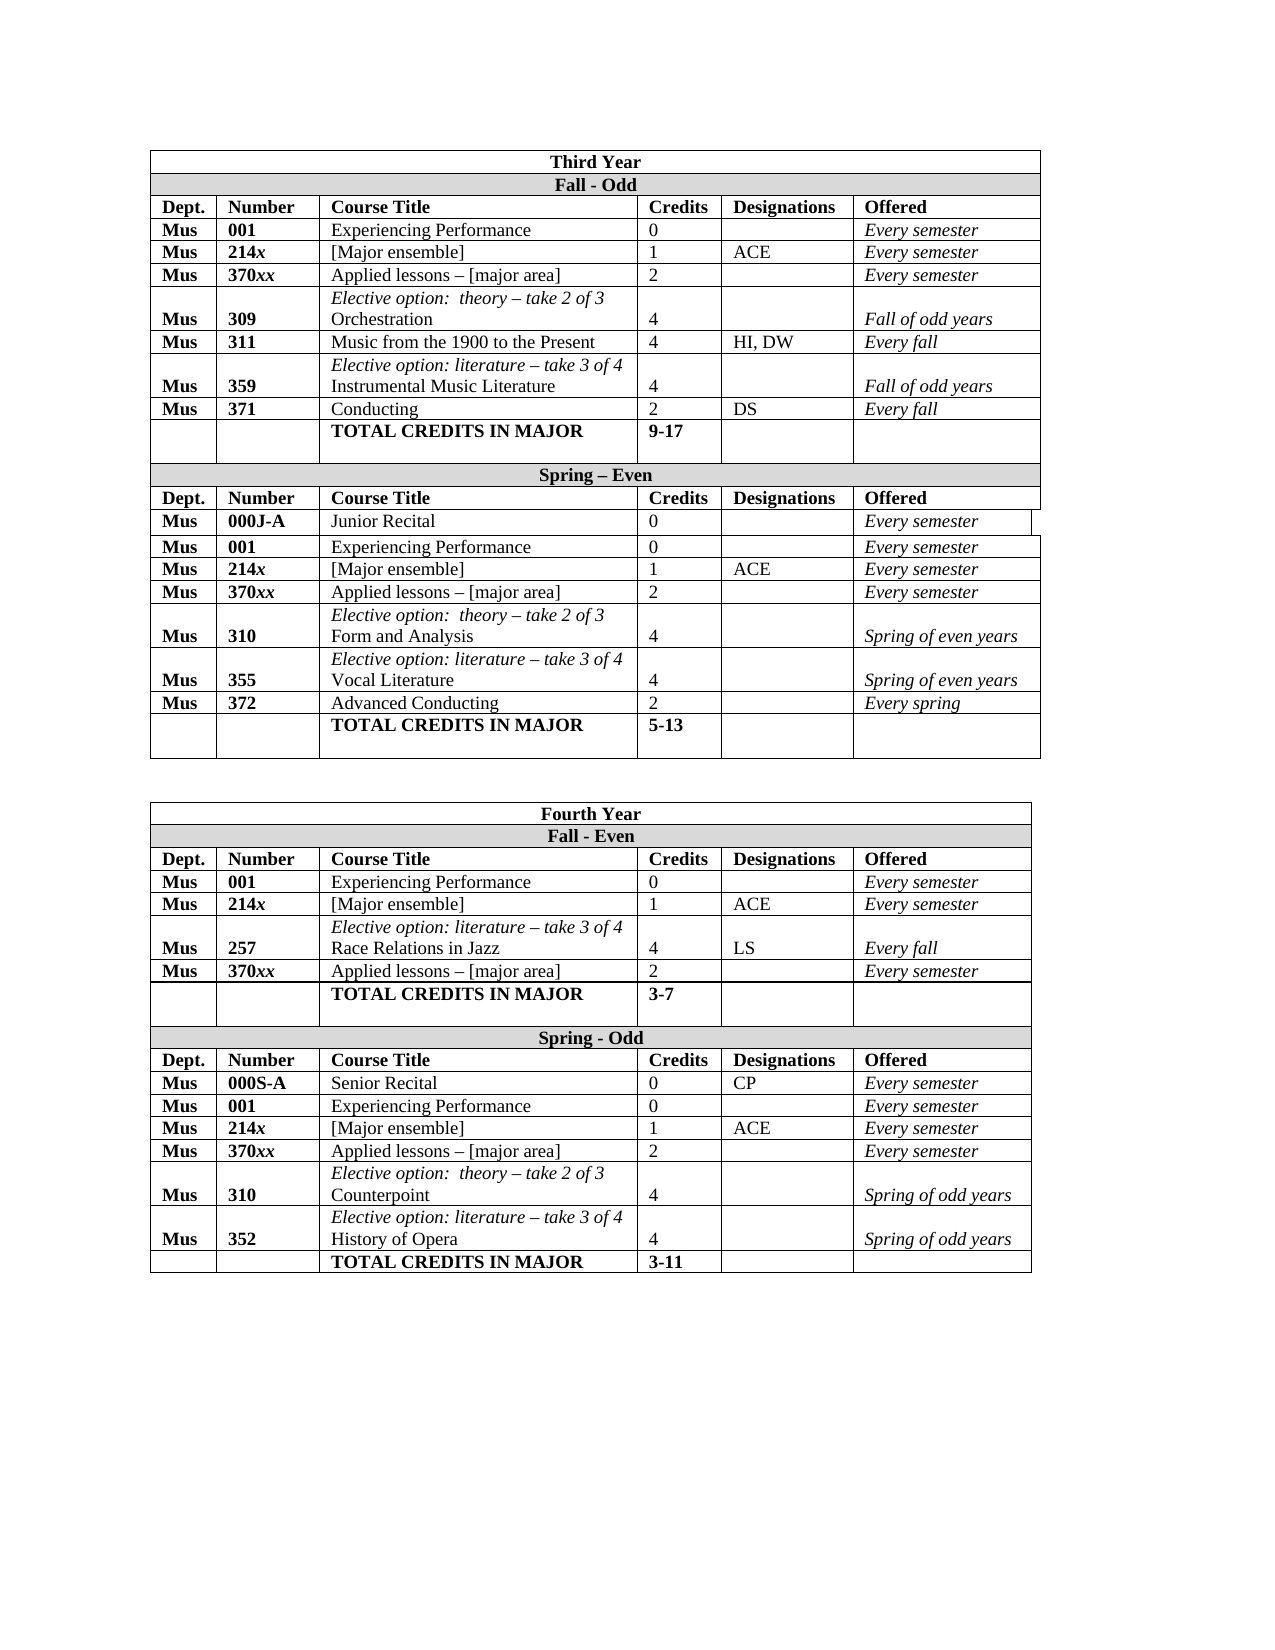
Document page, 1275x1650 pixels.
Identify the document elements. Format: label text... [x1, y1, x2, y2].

table_cell [722, 264, 853, 286]
table_cell [854, 714, 1040, 757]
table_cell TOTAL CREDITS IN MAJOR [320, 1251, 637, 1272]
table_cell Number [217, 196, 319, 218]
table_cell Offered [854, 487, 1040, 508]
table_cell 214x [217, 558, 319, 580]
table_cell Mus [151, 648, 216, 691]
table_cell Every semester [854, 1140, 1031, 1161]
table_cell TOTAL CREDITS IN MAJOR [320, 420, 637, 463]
table_cell [Major ensemble] [320, 893, 637, 915]
table_cell Every semester [854, 1117, 1031, 1139]
table_cell Course Title [320, 848, 637, 869]
table_cell Dept. [151, 1049, 216, 1071]
table_cell Every semester [854, 558, 1040, 580]
table_cell 372 [217, 692, 319, 713]
table_cell Fall - Odd [151, 174, 1040, 195]
table_cell [722, 1162, 853, 1205]
table_cell Every semester [854, 536, 1040, 557]
table_cell [722, 604, 853, 647]
table_cell [151, 714, 216, 757]
table_cell ACE [722, 241, 853, 263]
table_cell 5-13 [638, 714, 721, 757]
table_cell [722, 1095, 853, 1116]
table_cell Spring – Even [151, 464, 1040, 486]
table_cell Experiencing Performance [320, 536, 637, 557]
table_cell DS [722, 398, 853, 419]
table_cell 355 [217, 648, 319, 691]
table_cell 214x [217, 893, 319, 915]
table_cell 000J-A [217, 510, 319, 534]
table_cell Every semester [854, 510, 1031, 534]
table_cell Mus [151, 331, 216, 352]
table_cell 0 [638, 871, 721, 892]
table_cell 0 [638, 1072, 721, 1093]
table_cell 001 [217, 1095, 319, 1116]
table_cell Offered [854, 848, 1031, 869]
table_cell 001 [217, 536, 319, 557]
table_cell Mus [151, 604, 216, 647]
table_cell Spring of odd years [854, 1162, 1031, 1205]
table_cell Mus [151, 1162, 216, 1205]
table_cell Mus [151, 893, 216, 915]
table_cell [722, 983, 853, 1026]
table_cell Mus [151, 287, 216, 330]
table_cell 311 [217, 331, 319, 352]
table_cell Mus [151, 1095, 216, 1116]
table_cell [722, 714, 853, 757]
table_cell [Major ensemble] [320, 241, 637, 263]
table_cell 3-11 [638, 1251, 721, 1272]
table_header Fourth Year [151, 803, 1031, 824]
table_cell Mus [151, 1206, 216, 1249]
table_cell 2 [638, 960, 721, 981]
table_cell 352 [217, 1206, 319, 1249]
table_cell CP [722, 1072, 853, 1093]
table_cell Every semester [854, 1072, 1031, 1093]
table_cell 309 [217, 287, 319, 330]
table_cell Mus [151, 536, 216, 557]
table_cell 359 [217, 354, 319, 397]
table_cell Designations [722, 196, 853, 218]
table_cell Number [217, 487, 319, 508]
table_cell 4 [638, 648, 721, 691]
table_cell Applied lessons – [major area] [320, 1140, 637, 1161]
table_cell Spring of even years [854, 648, 1040, 691]
table_cell Mus [151, 581, 216, 602]
table_cell 001 [217, 219, 319, 240]
table_cell 9-17 [638, 420, 721, 463]
table_cell Every semester [854, 264, 1040, 286]
table_cell [217, 420, 319, 463]
table_header Third Year [151, 151, 1040, 173]
table_cell [722, 871, 853, 892]
table_cell [217, 983, 319, 1026]
table_cell Designations [722, 487, 853, 508]
table_cell 310 [217, 1162, 319, 1205]
table_cell 370xx [217, 1140, 319, 1161]
table_cell Every semester [854, 581, 1040, 602]
table_cell Mus [151, 1117, 216, 1139]
table_cell Dept. [151, 848, 216, 869]
table_cell [722, 1251, 853, 1272]
table_cell Junior Recital [320, 510, 637, 534]
table_cell Every fall [854, 916, 1031, 959]
table_cell [722, 354, 853, 397]
table_cell Number [217, 1049, 319, 1071]
table_cell 214x [217, 1117, 319, 1139]
table_cell [854, 983, 1031, 1026]
table_cell Mus [151, 510, 216, 534]
table_cell Dept. [151, 196, 216, 218]
table_cell Music from the 1900 to the Present [320, 331, 637, 352]
table_cell [722, 1140, 853, 1161]
table_cell TOTAL CREDITS IN MAJOR [320, 714, 637, 757]
table_cell 214x [217, 241, 319, 263]
table_cell ACE [722, 558, 853, 580]
table_cell Mus [151, 871, 216, 892]
table_cell 2 [638, 264, 721, 286]
table_cell Every fall [854, 398, 1040, 419]
table_cell Mus [151, 354, 216, 397]
table_cell [722, 581, 853, 602]
table_cell 001 [217, 871, 319, 892]
table_cell Credits [638, 848, 721, 869]
table_cell Senior Recital [320, 1072, 637, 1093]
table_cell 310 [217, 604, 319, 647]
table_cell [722, 648, 853, 691]
table_cell Advanced Conducting [320, 692, 637, 713]
table_cell 1 [638, 241, 721, 263]
table_cell Every semester [854, 241, 1040, 263]
table_cell [722, 219, 853, 240]
table_cell Elective option: literature – take 3 of 4 Race Relations in Jazz [320, 916, 637, 959]
table_cell HI, DW [722, 331, 853, 352]
table_cell 1 [638, 558, 721, 580]
table_cell Designations [722, 848, 853, 869]
table_cell 000S-A [217, 1072, 319, 1093]
table_cell Dept. [151, 487, 216, 508]
table_cell Elective option: literature – take 3 of 4 History of Opera [320, 1206, 637, 1249]
table_cell TOTAL CREDITS IN MAJOR [320, 983, 637, 1026]
table_cell Offered [854, 1049, 1031, 1071]
table_cell Every spring [854, 692, 1040, 713]
table_cell Mus [151, 692, 216, 713]
table_cell [722, 692, 853, 713]
table_cell 4 [638, 1206, 721, 1249]
table_cell 4 [638, 287, 721, 330]
table_cell LS [722, 916, 853, 959]
table_cell Fall of odd years [854, 354, 1040, 397]
table_cell 2 [638, 1140, 721, 1161]
table_cell [854, 1251, 1031, 1272]
table_cell 4 [638, 1162, 721, 1205]
table_cell Mus [151, 916, 216, 959]
table_cell [722, 1206, 853, 1249]
table_cell [722, 510, 853, 534]
table_cell Conducting [320, 398, 637, 419]
table_cell [217, 714, 319, 757]
table_cell Spring of odd years [854, 1206, 1031, 1249]
table_cell Credits [638, 196, 721, 218]
table_cell Elective option: theory – take 2 of 3 Form and Analysis [320, 604, 637, 647]
table_cell [151, 420, 216, 463]
table_cell 0 [638, 510, 721, 534]
table_cell Spring - Odd [151, 1027, 1031, 1048]
table_cell Elective option: literature – take 3 of 4 Vocal Literature [320, 648, 637, 691]
table_cell [151, 983, 216, 1026]
table_cell 0 [638, 219, 721, 240]
table_cell 0 [638, 1095, 721, 1116]
table_cell Spring of even years [854, 604, 1040, 647]
table_cell Every semester [854, 219, 1040, 240]
table_cell Applied lessons – [major area] [320, 581, 637, 602]
table_cell 370xx [217, 581, 319, 602]
table_cell 4 [638, 916, 721, 959]
table_cell Applied lessons – [major area] [320, 264, 637, 286]
table_cell 2 [638, 398, 721, 419]
table_cell 4 [638, 331, 721, 352]
table_cell 3-7 [638, 983, 721, 1026]
table_cell Mus [151, 1140, 216, 1161]
table_cell [Major ensemble] [320, 558, 637, 580]
table_cell 370xx [217, 264, 319, 286]
table_cell [722, 420, 853, 463]
table_cell ACE [722, 1117, 853, 1139]
table_cell Number [217, 848, 319, 869]
table_cell 1 [638, 893, 721, 915]
table_cell [854, 420, 1040, 463]
table_cell Elective option: theory – take 2 of 3 Counterpoint [320, 1162, 637, 1205]
table_cell Mus [151, 398, 216, 419]
table_cell Course Title [320, 487, 637, 508]
table_cell Experiencing Performance [320, 871, 637, 892]
table_cell Mus [151, 264, 216, 286]
table_cell Elective option: theory – take 2 of 3 Orchestration [320, 287, 637, 330]
table_cell Applied lessons – [major area] [320, 960, 637, 981]
table_cell Mus [151, 241, 216, 263]
table_cell [151, 1251, 216, 1272]
table_cell Experiencing Performance [320, 219, 637, 240]
table_cell Experiencing Performance [320, 1095, 637, 1116]
table_cell [722, 960, 853, 981]
table_cell Mus [151, 1072, 216, 1093]
table_cell [722, 287, 853, 330]
table_cell Every semester [854, 893, 1031, 915]
table_cell 1 [638, 1117, 721, 1139]
table_cell 4 [638, 604, 721, 647]
table_cell 370xx [217, 960, 319, 981]
table_cell Credits [638, 487, 721, 508]
table_cell ACE [722, 893, 853, 915]
table_cell Elective option: literature – take 3 of 4 Instrumental Music Literature [320, 354, 637, 397]
table_cell [722, 536, 853, 557]
table_cell Course Title [320, 1049, 637, 1071]
table_cell 4 [638, 354, 721, 397]
table_cell 257 [217, 916, 319, 959]
table_cell Fall - Even [151, 825, 1031, 847]
table_cell Mus [151, 960, 216, 981]
table_cell Every fall [854, 331, 1040, 352]
table_cell Credits [638, 1049, 721, 1071]
table_cell 371 [217, 398, 319, 419]
table_cell [217, 1251, 319, 1272]
table_cell Mus [151, 558, 216, 580]
table_cell 2 [638, 581, 721, 602]
table_cell Every semester [854, 1095, 1031, 1116]
table_cell 0 [638, 536, 721, 557]
table_cell Course Title [320, 196, 637, 218]
table_cell Offered [854, 196, 1040, 218]
table_cell 2 [638, 692, 721, 713]
table_cell Every semester [854, 871, 1031, 892]
table_cell Fall of odd years [854, 287, 1040, 330]
table_cell [Major ensemble] [320, 1117, 637, 1139]
table_cell Mus [151, 219, 216, 240]
table_cell Every semester [854, 960, 1031, 981]
table_cell Designations [722, 1049, 853, 1071]
